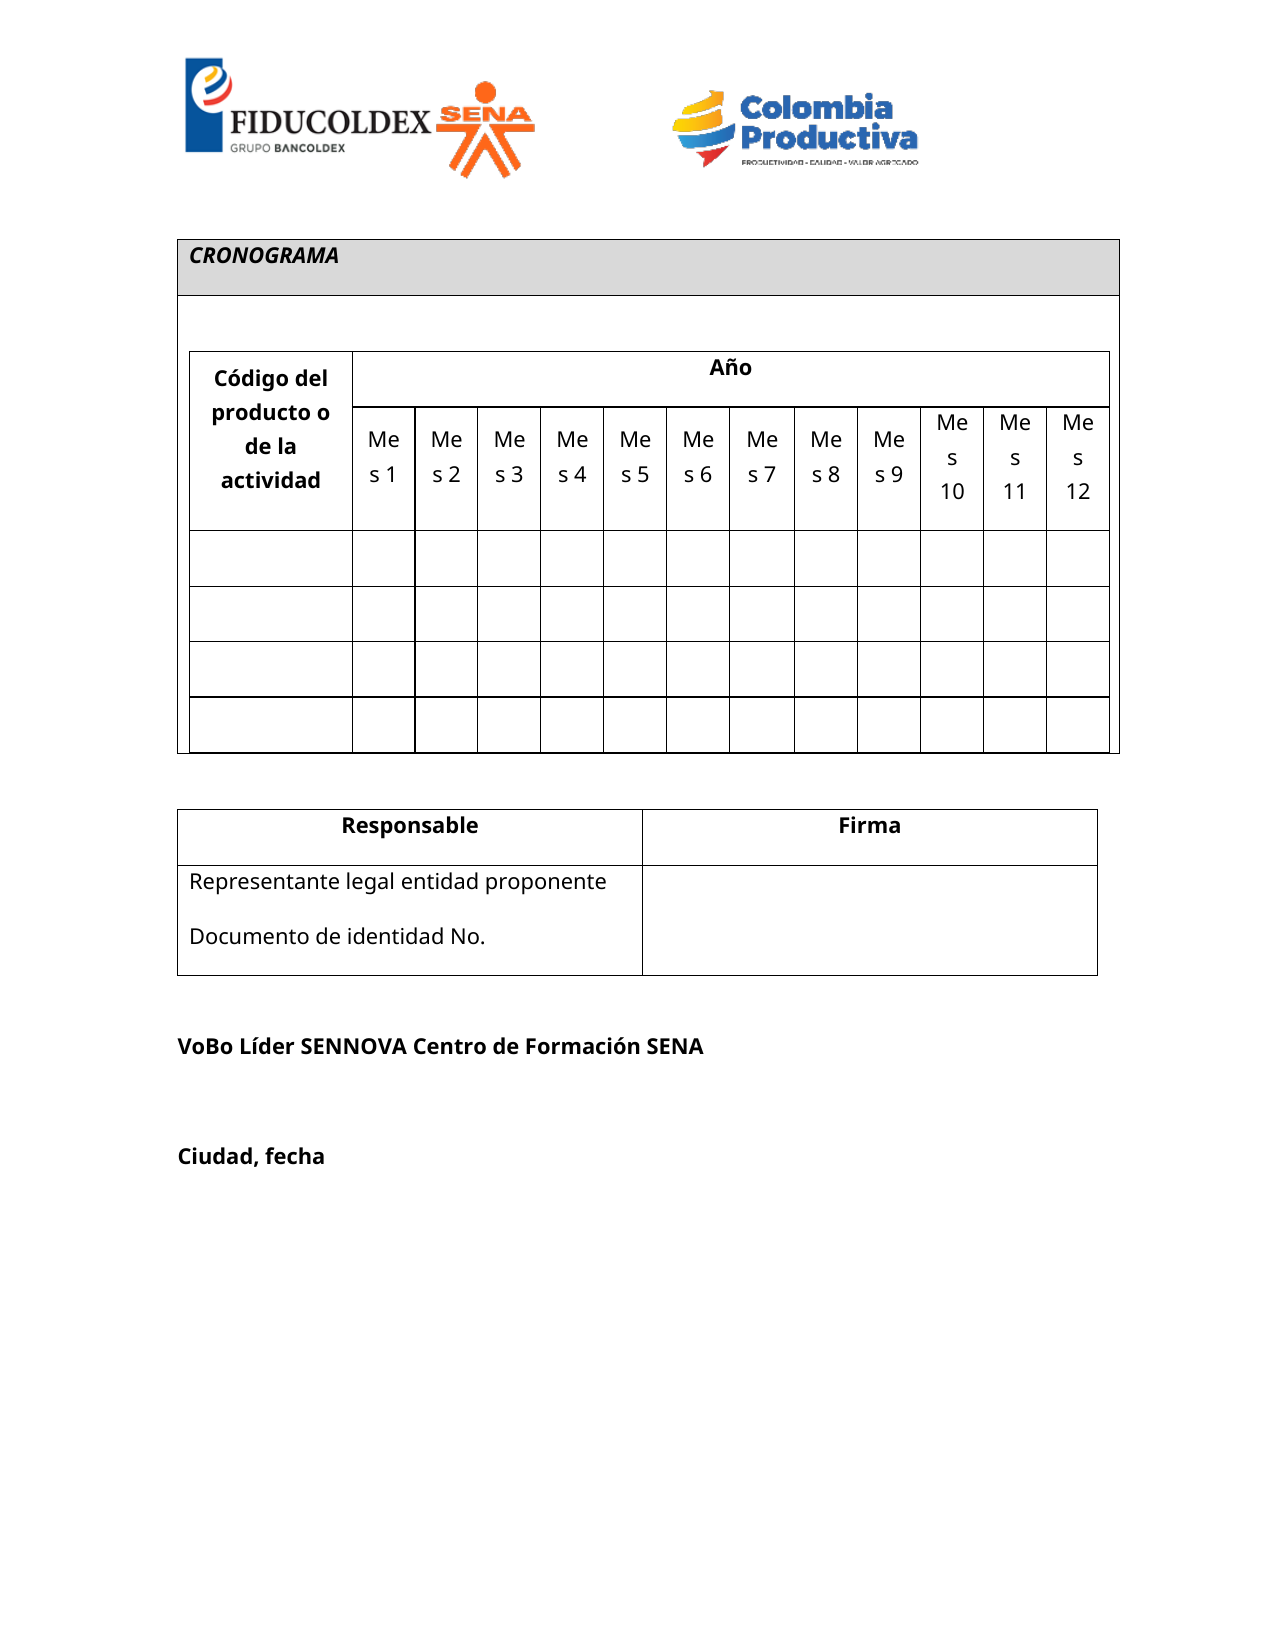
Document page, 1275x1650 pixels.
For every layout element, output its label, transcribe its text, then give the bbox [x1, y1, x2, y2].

text Ciudad, fecha [177, 1141, 1098, 1171]
table_cell [643, 866, 1097, 975]
table_header Responsable [178, 810, 642, 864]
table_header Firma [643, 810, 1097, 864]
table_header CRONOGRAMA [178, 240, 1119, 295]
picture [653, 73, 937, 185]
table_cell Representante legal entidad proponente Documento de identidad No. [178, 866, 642, 975]
text VoBo Líder SENNOVA Centro de Formación SENA [177, 1031, 1098, 1061]
table_cell [178, 296, 1119, 753]
picture [166, 42, 540, 185]
